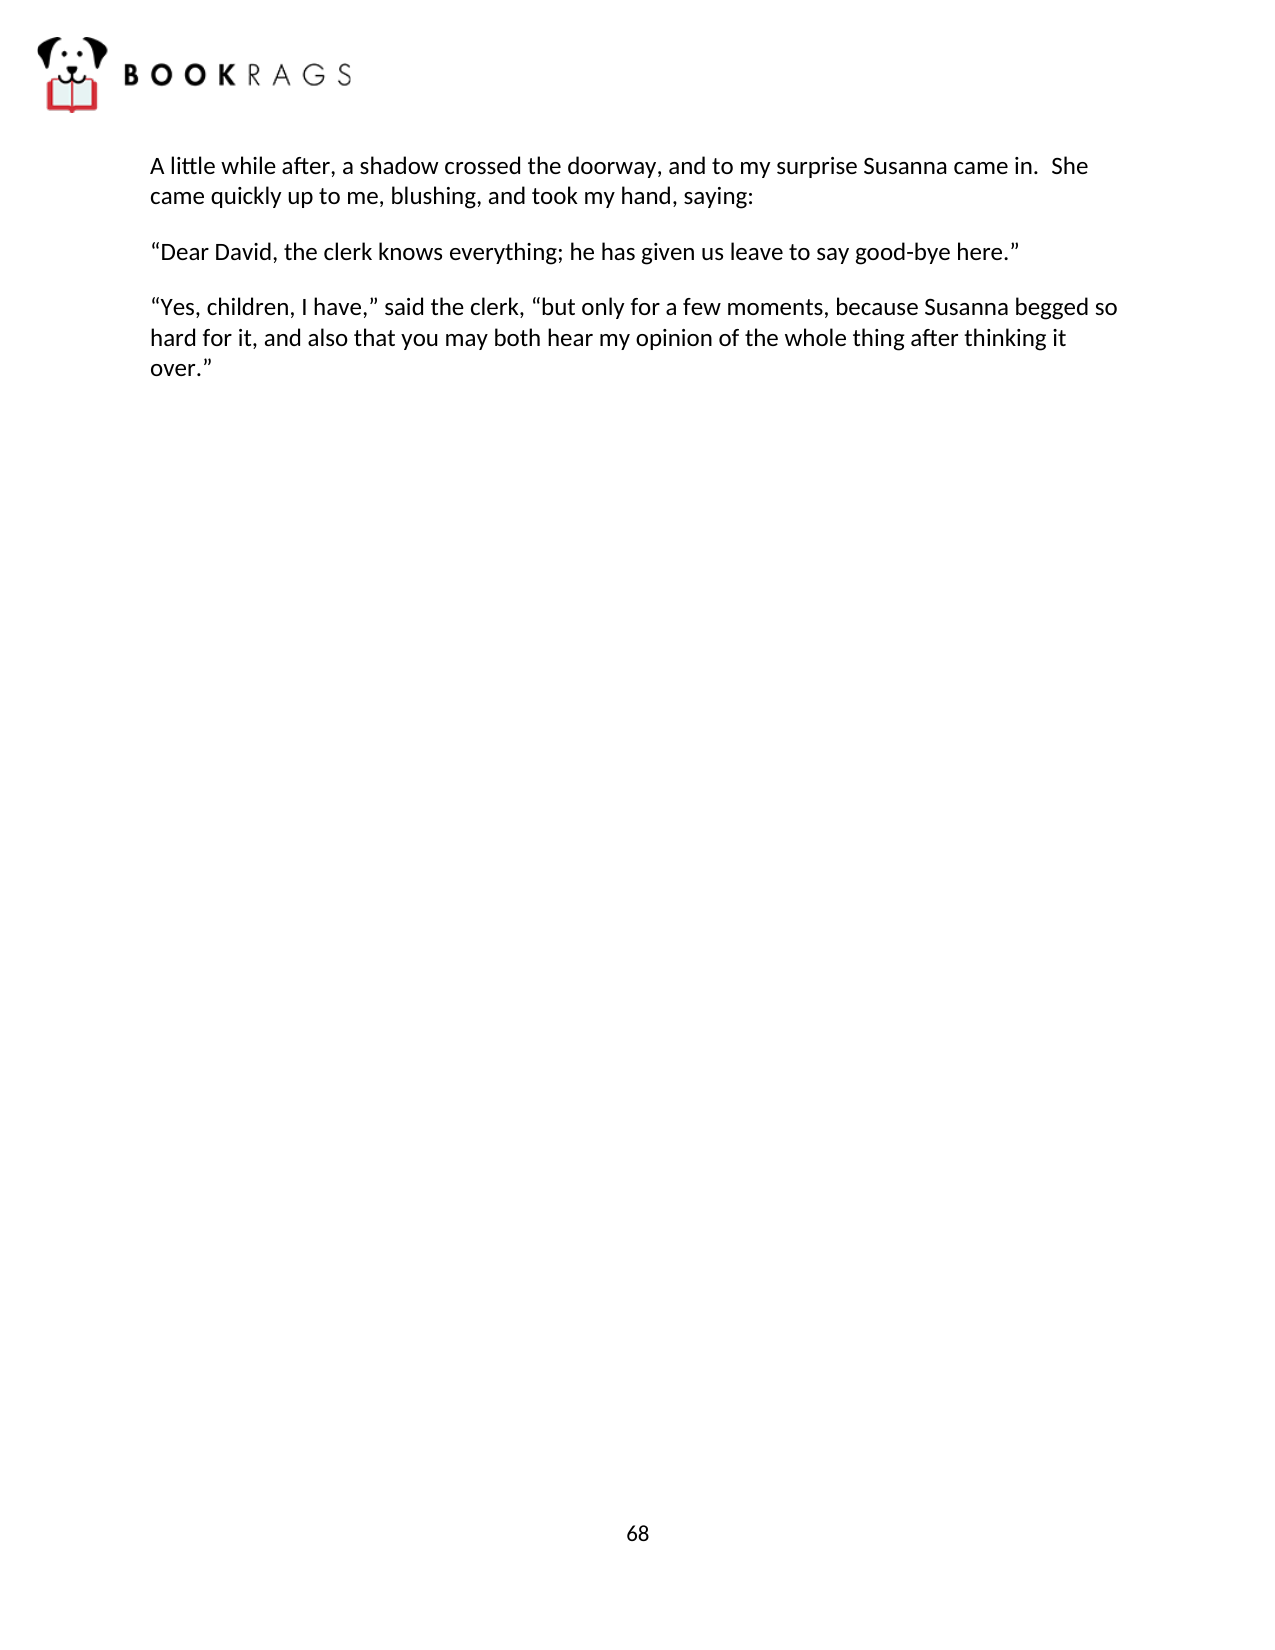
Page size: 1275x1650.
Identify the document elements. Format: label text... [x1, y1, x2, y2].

picture [37, 37, 351, 113]
text “Yes, children, I have,” said the clerk, “but only for a few moments, because Susanna begged so hard for it, and also that you may both hear my opinion of the whole thing after thinking it over.” [150, 292, 1125, 383]
text A little while after, a shadow crossed the doorway, and to my surprise Susanna came in. She came quickly up to me, blushing, and took my hand, saying: [150, 150, 1125, 211]
text “Dear David, the clerk knows everything; he has given us leave to say good-bye here.” [150, 236, 1125, 267]
